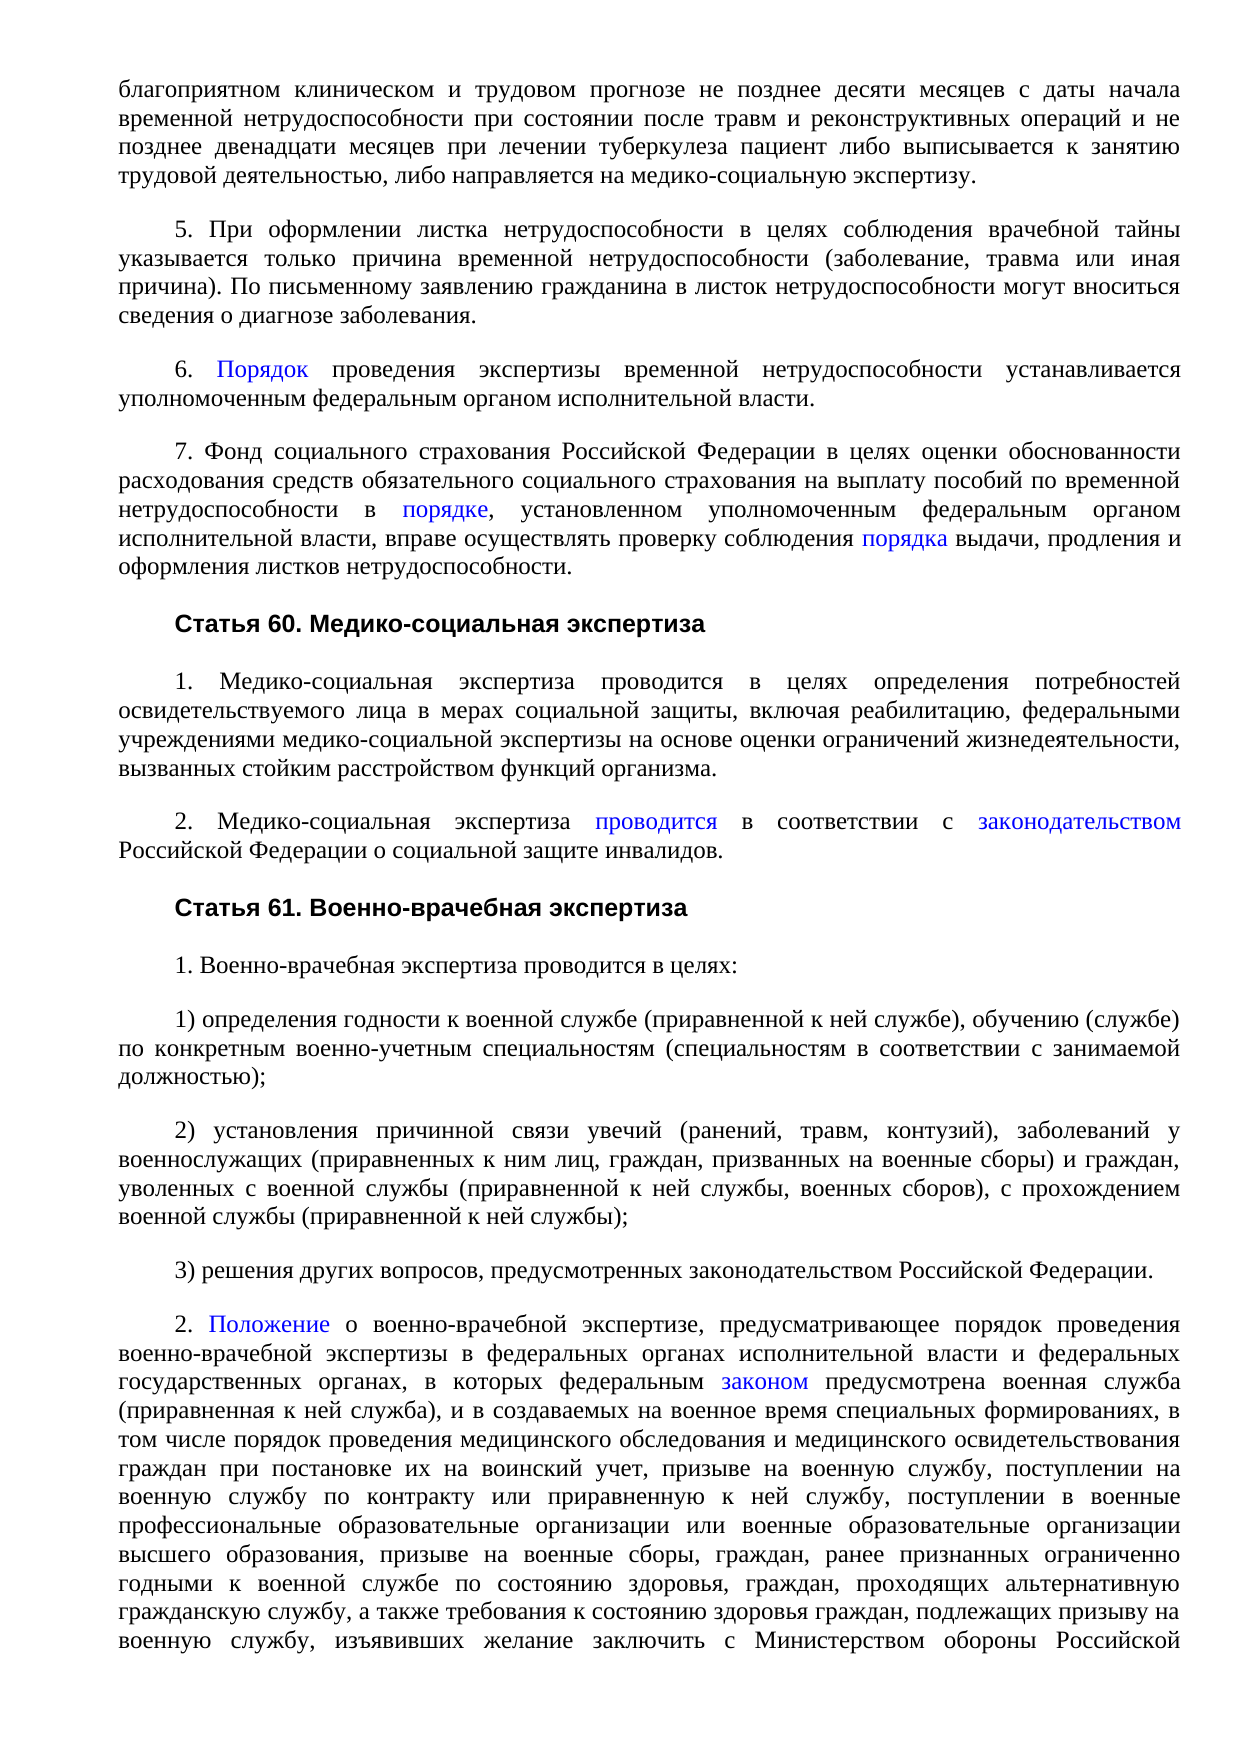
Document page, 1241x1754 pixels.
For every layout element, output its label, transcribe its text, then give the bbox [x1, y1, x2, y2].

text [118, 1309, 1181, 1654]
text 7. Фонд социального страхования Российской Федерации в целях оценки обоснованности расходования средств обязательного социального страхования на выплату пособий по временной нетрудоспособности в порядке, установленном уполномоченным федеральным органом исполнительной власти, вправе осуществлять проверку соблюдения порядка выдачи, продления и оформления листков нетрудоспособности. [118, 436, 1181, 580]
text 6. Порядок проведения экспертизы временной нетрудоспособности устанавливается уполномоченным федеральным органом исполнительной власти. [118, 354, 1181, 411]
text 5. При оформлении листка нетрудоспособности в целях соблюдения врачебной тайны указывается только причина временной нетрудоспособности (заболевание, травма или иная причина). По письменному заявлению гражданина в листок нетрудоспособности могут вноситься сведения о диагнозе заболевания. [118, 214, 1181, 329]
text 1. Медико-социальная экспертиза проводится в целях определения потребностей освидетельствуемого лица в мерах социальной защиты, включая реабилитацию, федеральными учреждениями медико-социальной экспертизы на основе оценки ограничений жизнедеятельности, вызванных стойким расстройством функций организма. [118, 666, 1181, 781]
text 3) решения других вопросов, предусмотренных законодательством Российской Федерации. [118, 1255, 1181, 1284]
text 1) определения годности к военной службе (приравненной к ней службе), обучению (службе) по конкретным военно-учетным специальностям (специальностям в соответствии с занимаемой должностью); [118, 1004, 1181, 1090]
title Статья 61. Военно-врачебная экспертиза [118, 893, 1181, 921]
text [118, 74, 1181, 189]
title Статья 60. Медико-социальная экспертиза [118, 609, 1181, 638]
text 2. Медико-социальная экспертиза проводится в соответствии с законодательством Российской Федерации о социальной защите инвалидов. [118, 806, 1181, 864]
text 1. Военно-врачебная экспертиза проводится в целях: [118, 950, 1181, 979]
text 2) установления причинной связи увечий (ранений, травм, контузий), заболеваний у военнослужащих (приравненных к ним лиц, граждан, призванных на военные сборы) и граждан, уволенных с военной службы (приравненной к ней службы, военных сборов), с прохождением военной службы (приравненной к ней службы); [118, 1115, 1181, 1230]
